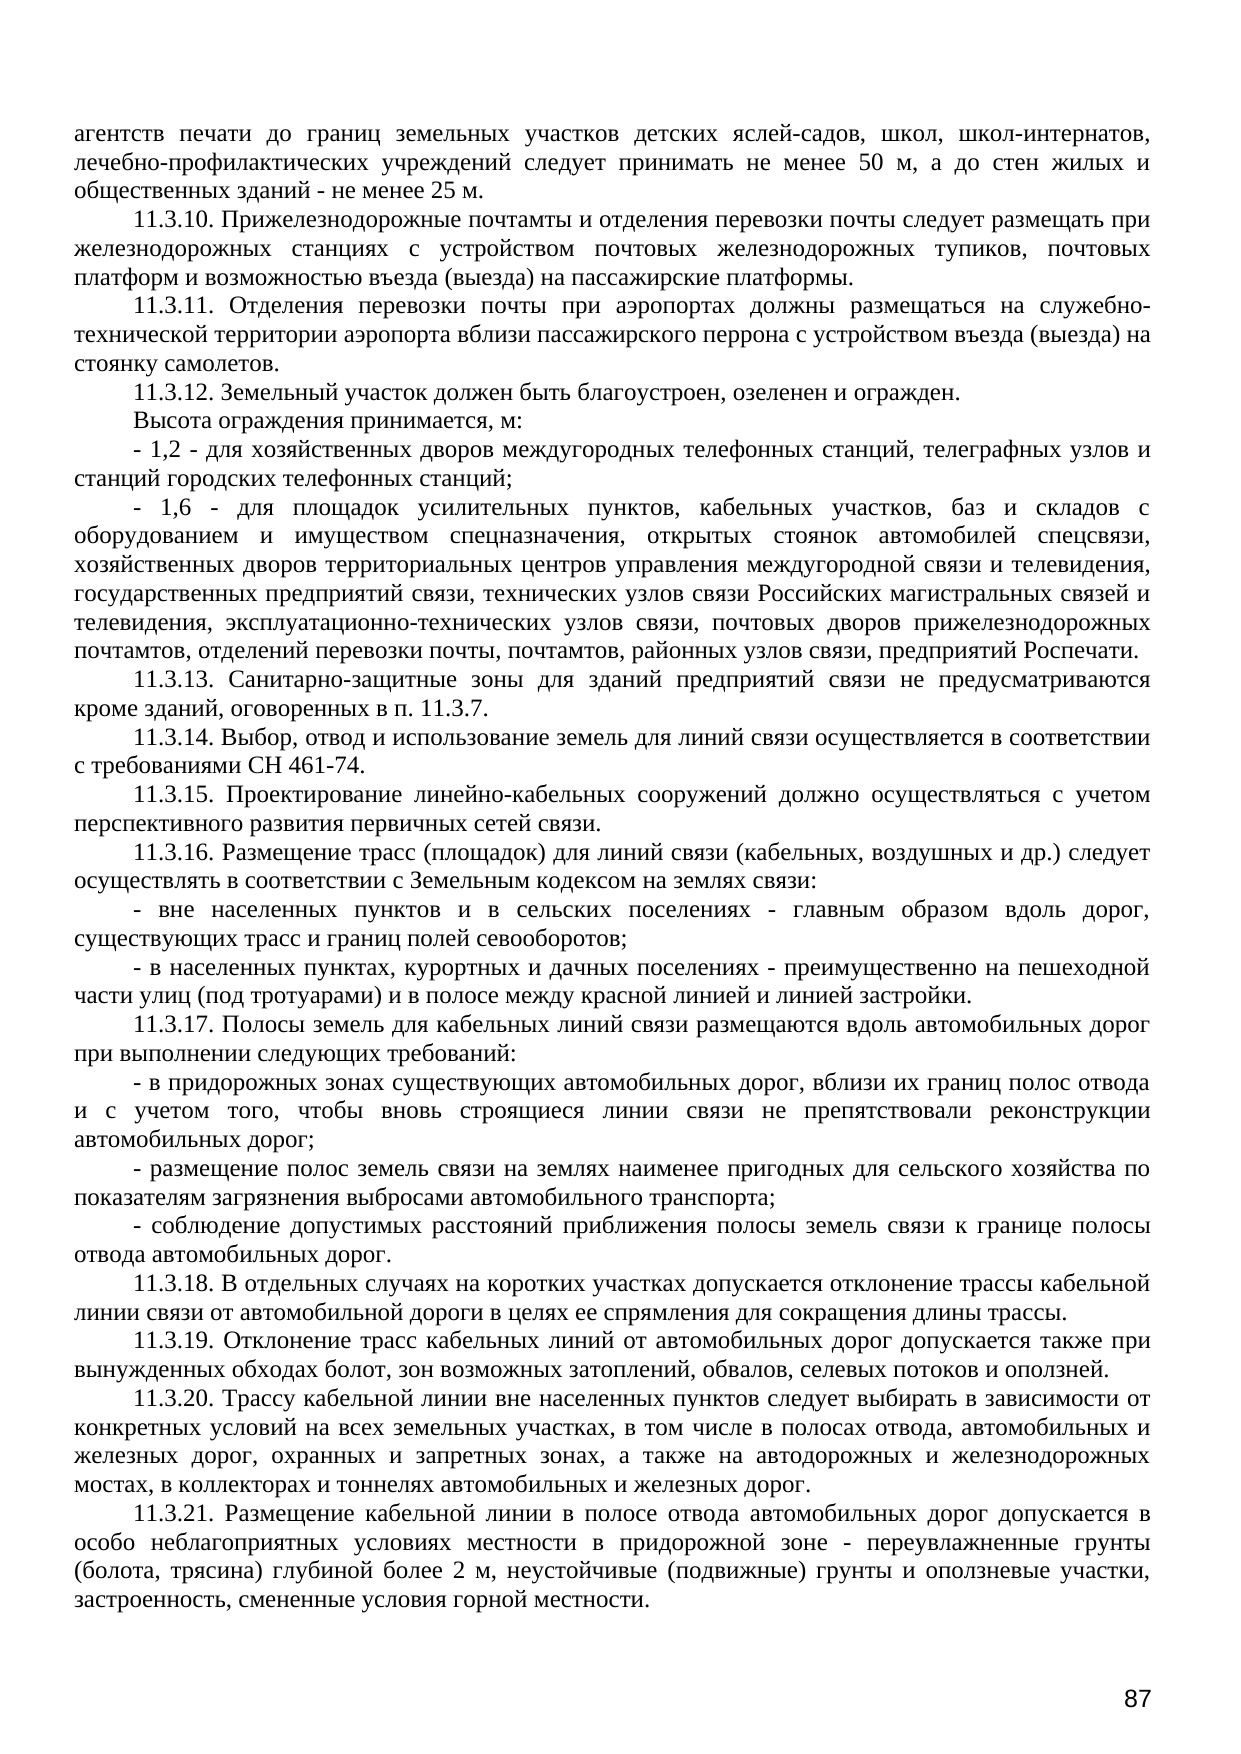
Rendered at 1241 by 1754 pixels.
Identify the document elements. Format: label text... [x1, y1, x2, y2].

text 11.3.13. Санитарно-защитные зоны для зданий предприятий связи не предусматриваются кроме зданий, оговоренных в п. 11.3.7. [74, 664, 1152, 722]
text 11.3.14. Выбор, отвод и использование земель для линий связи осуществляется в соответствии с требованиями СН 461-74. [74, 722, 1152, 779]
text 11.3.20. Трассу кабельной линии вне населенных пунктов следует выбирать в зависимости от конкретных условий на всех земельных участках, в том числе в полосах отвода, автомобильных и железных дорог, охранных и запретных зонах, а также на автодорожных и железнодорожных мостах, в коллекторах и тоннелях автомобильных и железных дорог. [74, 1383, 1152, 1498]
text 11.3.16. Размещение трасс (площадок) для линий связи (кабельных, воздушных и др.) следует осуществлять в соответствии с Земельным кодексом на землях связи: [74, 837, 1152, 894]
text - 1,2 - для хозяйственных дворов междугородных телефонных станций, телеграфных узлов и станций городских телефонных станций; [74, 434, 1152, 492]
text 11.3.21. Размещение кабельной линии в полосе отвода автомобильных дорог допускается в особо неблагоприятных условиях местности в придорожной зоне - переувлажненные грунты (болота, трясина) глубиной более 2 м, неустойчивые (подвижные) грунты и оползневые участки, застроенность, смененные условия горной местности. [74, 1498, 1152, 1613]
text 11.3.19. Отклонение трасс кабельных линий от автомобильных дорог допускается также при вынужденных обходах болот, зон возможных затоплений, обвалов, селевых потоков и оползней. [74, 1326, 1152, 1383]
text 11.3.11. Отделения перевозки почты при аэропортах должны размещаться на служебно-технической территории аэропорта вблизи пассажирского перрона с устройством въезда (выезда) на стоянку самолетов. [74, 291, 1152, 377]
text - соблюдение допустимых расстояний приближения полосы земель связи к границе полосы отвода автомобильных дорог. [74, 1211, 1152, 1268]
text 11.3.12. Земельный участок должен быть благоустроен, озеленен и огражден. [74, 377, 1152, 406]
text 11.3.15. Проектирование линейно-кабельных сооружений должно осуществляться с учетом перспективного развития первичных сетей связи. [74, 779, 1152, 837]
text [74, 118, 1152, 204]
text 11.3.10. Прижелезнодорожные почтамты и отделения перевозки почты следует размещать при железнодорожных станциях с устройством почтовых железнодорожных тупиков, почтовых платформ и возможностью въезда (выезда) на пассажирские платформы. [74, 204, 1152, 291]
text 11.3.17. Полосы земель для кабельных линий связи размещаются вдоль автомобильных дорог при выполнении следующих требований: [74, 1009, 1152, 1067]
text Высота ограждения принимается, м: [74, 406, 1152, 434]
text - в населенных пунктах, курортных и дачных поселениях - преимущественно на пешеходной части улиц (под тротуарами) и в полосе между красной линией и линией застройки. [74, 952, 1152, 1009]
text - размещение полос земель связи на землях наименее пригодных для сельского хозяйства по показателям загрязнения выбросами автомобильного транспорта; [74, 1153, 1152, 1211]
text 11.3.18. В отдельных случаях на коротких участках допускается отклонение трассы кабельной линии связи от автомобильной дороги в целях ее спрямления для сокращения длины трассы. [74, 1268, 1152, 1326]
text - 1,6 - для площадок усилительных пунктов, кабельных участков, баз и складов с оборудованием и имуществом спецназначения, открытых стоянок автомобилей спецсвязи, хозяйственных дворов территориальных центров управления междугородной связи и телевидения, государственных предприятий связи, технических узлов связи Российских магистральных связей и телевидения, эксплуатационно-технических узлов связи, почтовых дворов прижелезнодорожных почтамтов, отделений перевозки почты, почтамтов, районных узлов связи, предприятий Роспечати. [74, 492, 1152, 664]
text - вне населенных пунктов и в сельских поселениях - главным образом вдоль дорог, существующих трасс и границ полей севооборотов; [74, 894, 1152, 952]
text - в придорожных зонах существующих автомобильных дорог, вблизи их границ полос отвода и с учетом того, чтобы вновь строящиеся линии связи не препятствовали реконструкции автомобильных дорог; [74, 1067, 1152, 1153]
